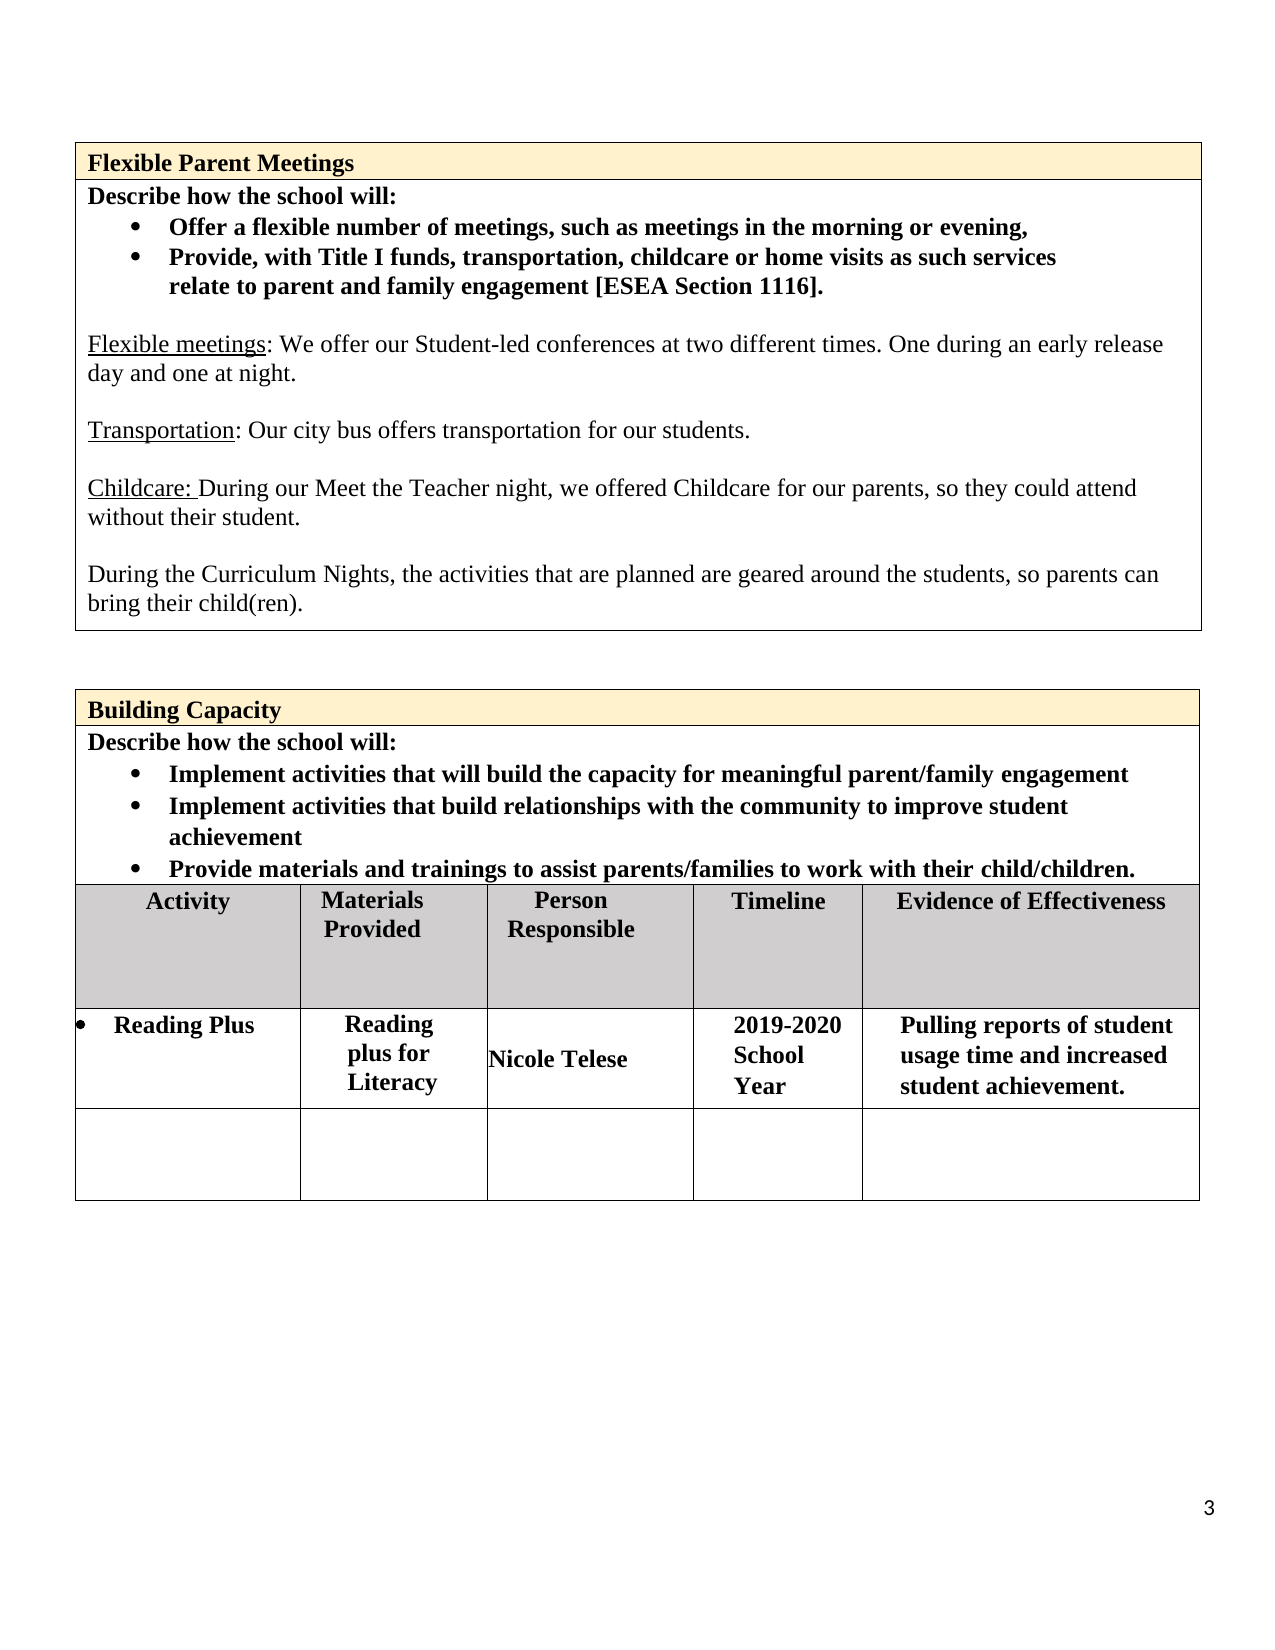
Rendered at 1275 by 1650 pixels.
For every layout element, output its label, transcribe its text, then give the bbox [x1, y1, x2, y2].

table_cell Materials Provided [301, 885, 487, 1008]
table_cell 2019-2020 School Year [694, 1009, 862, 1107]
table_cell [488, 1109, 693, 1200]
table_cell Timeline [694, 885, 862, 1008]
table_header Building Capacity [76, 690, 1199, 725]
table_cell [694, 1109, 862, 1200]
table_cell [863, 1109, 1199, 1200]
table_cell Reading plus for Literacy [301, 1009, 487, 1107]
table_cell Describe how the school will: Implement activities that will build the capacity for meaningful parent/family engagement Implement activities that build relationships with the community to improve student achievement Provide materials and trainings to assist parents/families to work with their child/children. Provide other reasonable support for parent/family engagement activities [ESEA Section 1116]. [76, 726, 1199, 884]
table_cell Describe how the school will: Offer a flexible number of meetings, such as meetings in the morning or evening, Provide, with Title I funds, transportation, childcare or home visits as such services relate to parent and family engagement [ESEA Section 1116]. Flexible meetings: We offer our Student-led conferences at two different times. One during an early release day and one at night. Transportation: Our city bus offers transportation for our students. Childcare: During our Meet the Teacher night, we offered Childcare for our parents, so they could attend without their student. During the Curriculum Nights, the activities that are planned are geared around the students, so parents can bring their child(ren). [76, 180, 1201, 630]
table_cell Evidence of Effectiveness [863, 885, 1199, 1008]
table_cell Activity [76, 885, 300, 1008]
table_header Flexible Parent Meetings [76, 143, 1201, 179]
table_cell [76, 1109, 300, 1200]
table_cell Person Responsible [488, 885, 693, 1008]
table_cell Nicole Telese [488, 1009, 693, 1107]
table_cell Pulling reports of student usage time and increased student achievement. [863, 1009, 1199, 1107]
table_cell [301, 1109, 487, 1200]
table_cell Reading Plus [76, 1009, 300, 1107]
